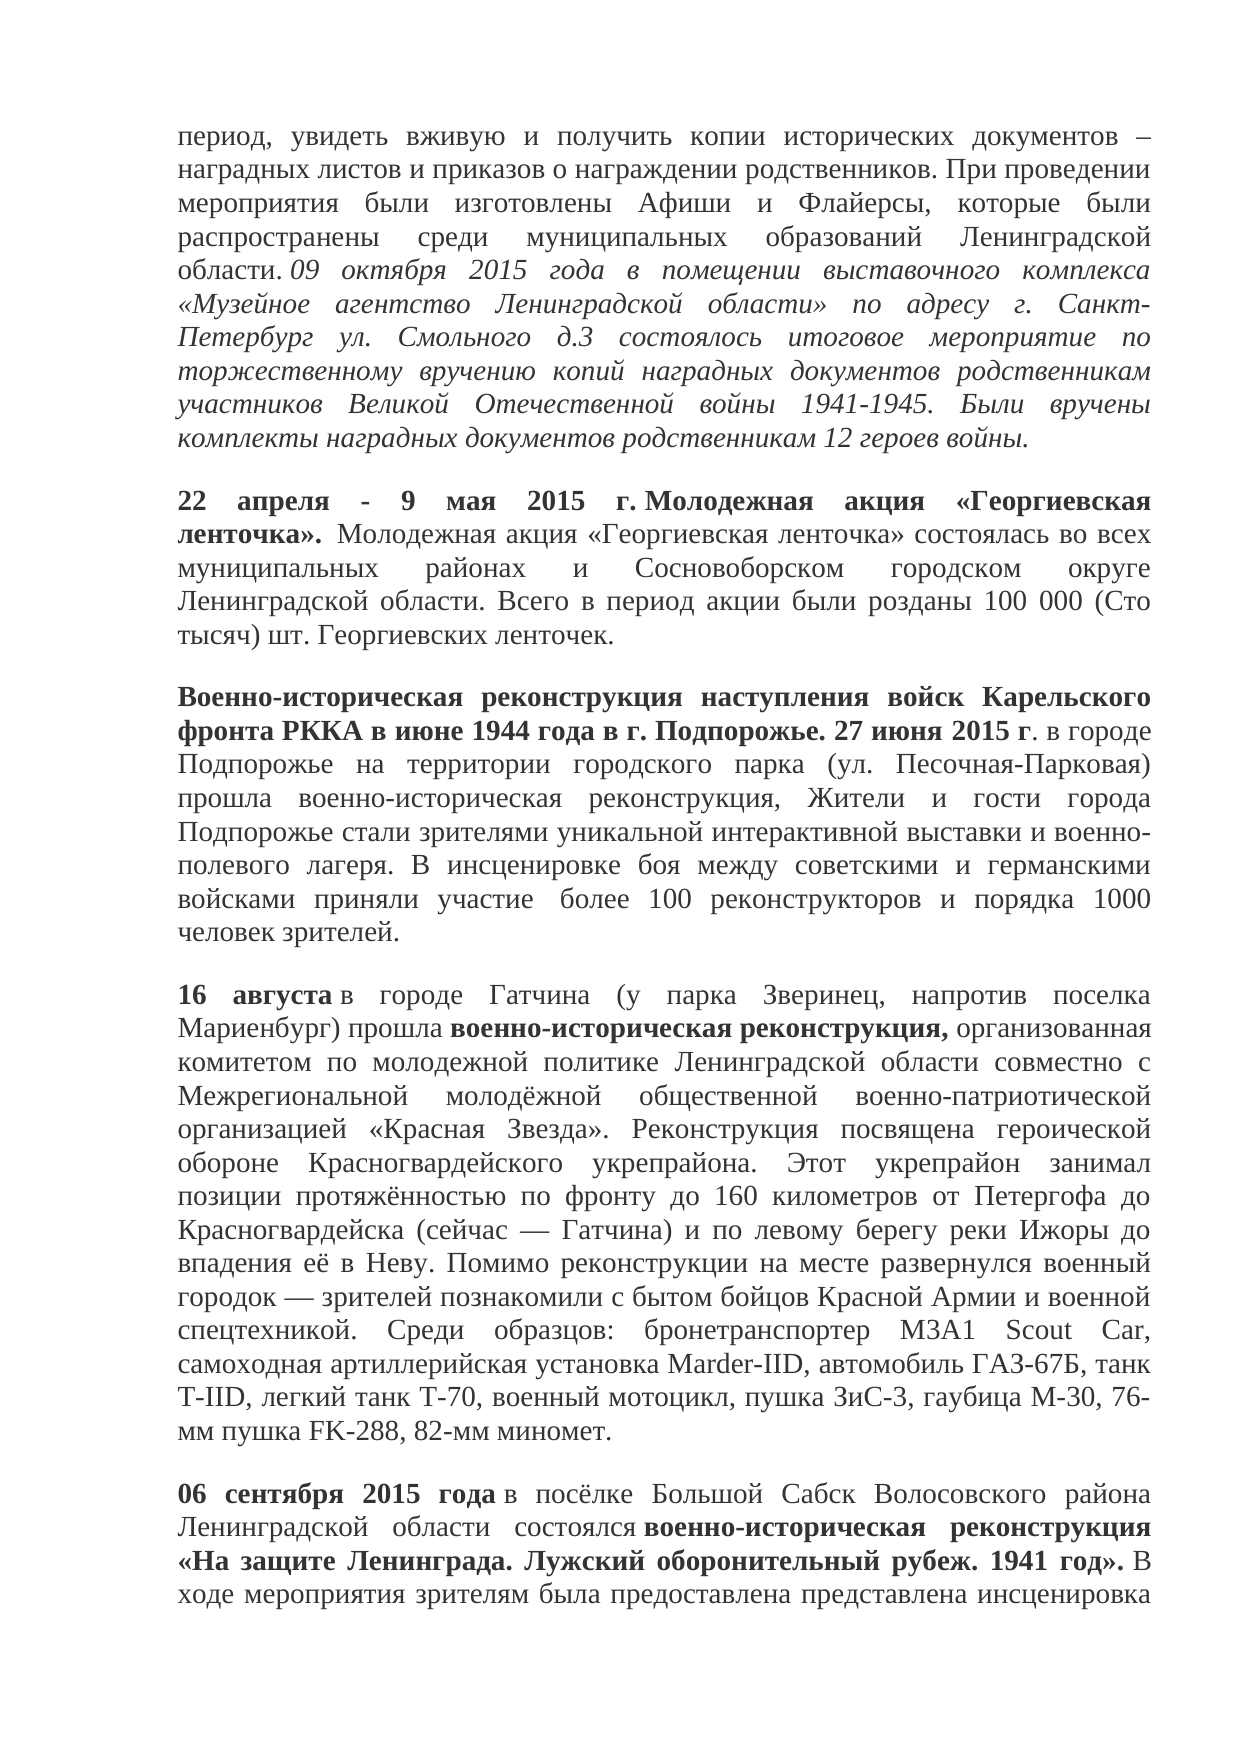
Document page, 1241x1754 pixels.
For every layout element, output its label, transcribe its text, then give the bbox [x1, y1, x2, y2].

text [177, 118, 1152, 453]
text 16 августа в городе Гатчина (у парка Зверинец, напротив поселка Мариенбург) прошла военно-историческая реконструкция, организованная комитетом по молодежной политике Ленинградской области совместно с Межрегиональной молодёжной общественной военно-патриотической организацией «Красная Звезда». Реконструкция посвящена героической обороне Красногвардейского укрепрайона. Этот укрепрайон занимал позиции протяжённостью по фронту до 160 километров от Петергофа до Красногвардейска (сейчас — Гатчина) и по левому берегу реки Ижоры до впадения её в Неву. Помимо реконструкции на месте развернулся военный городок — зрителей познакомили с бытом бойцов Красной Армии и военной спецтехникой. Среди образцов: бронетранспортер М3А1 Scout Car, самоходная артиллерийская установка Marder-IID, автомобиль ГАЗ-67Б, танк T-IID, легкий танк Т-70, военный мотоцикл, пушка ЗиС-3, гаубица М-30, 76-мм пушка FK-288, 82-мм миномет. [177, 977, 1152, 1447]
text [177, 1476, 1152, 1610]
text Военно-историческая реконструкция наступления войск Карельского фронта РККА в июне 1944 года в г. Подпорожье. 27 июня 2015 г. в городе Подпорожье на территории городского парка (ул. Песочная-Парковая) прошла военно-историческая реконструкция, Жители и гости города Подпорожье стали зрителями уникальной интерактивной выставки и военно-полевого лагеря. В инсценировке боя между советскими и германскими войсками приняли участие более 100 реконструкторов и порядка 1000 человек зрителей. [177, 679, 1152, 948]
text 22 апреля - 9 мая 2015 г. Молодежная акция «Георгиевская ленточка». Молодежная акция «Георгиевская ленточка» состоялась во всех муниципальных районах и Сосновоборском городском округе Ленинградской области. Всего в период акции были розданы 100 000 (Сто тысяч) шт. Георгиевских ленточек. [177, 483, 1152, 650]
